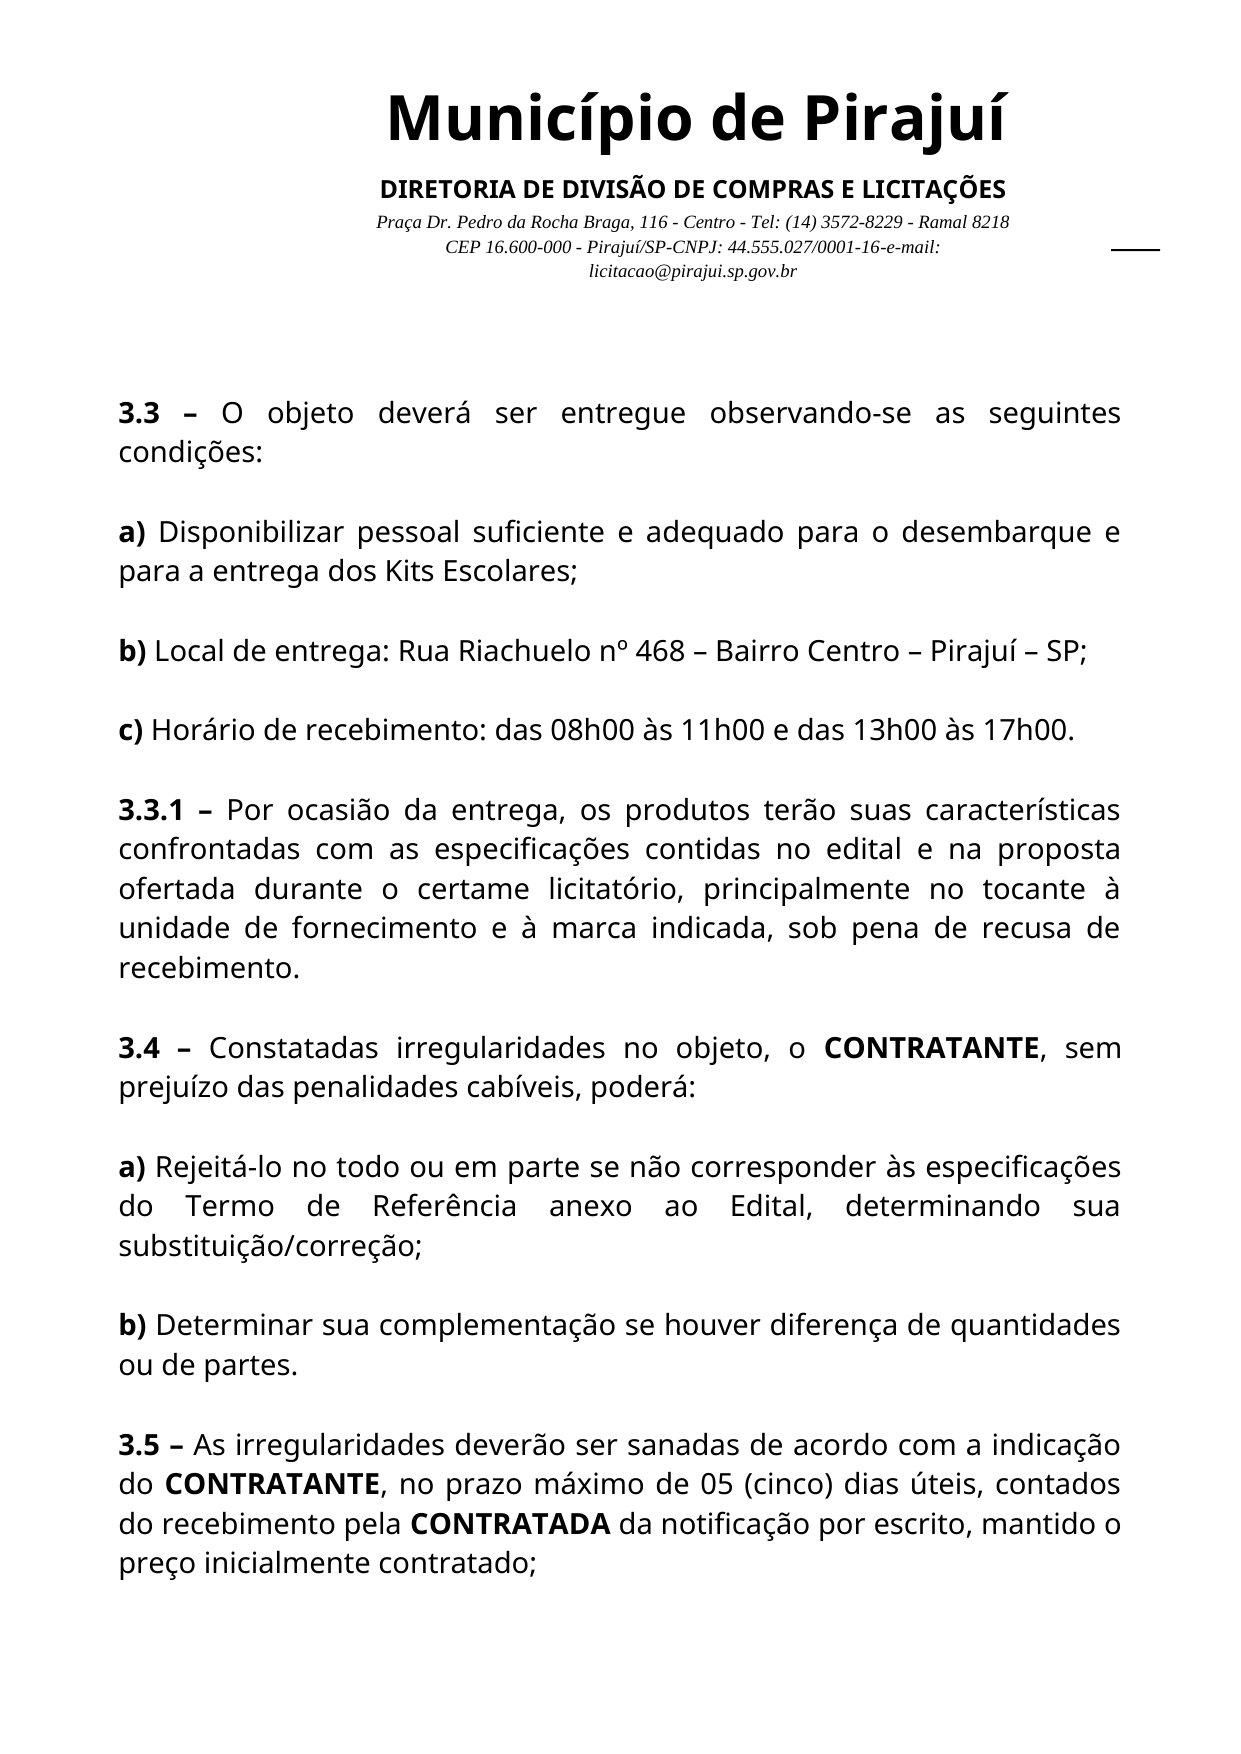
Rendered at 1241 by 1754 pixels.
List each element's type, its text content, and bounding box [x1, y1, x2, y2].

text a) Disponibilizar pessoal suficiente e adequado para o desembarque e para a entrega dos Kits Escolares; [118, 511, 1122, 590]
text 3.4 – Constatadas irregularidades no objeto, o CONTRATANTE, sem prejuízo das penalidades cabíveis, poderá: [118, 1027, 1122, 1106]
text 3.3.1 – Por ocasião da entrega, os produtos terão suas características confrontadas com as especificações contidas no edital e na proposta ofertada durante o certame licitatório, principalmente no tocante à unidade de fornecimento e à marca indicada, sob pena de recusa de recebimento. [118, 789, 1122, 987]
text 3.5 – As irregularidades deverão ser sanadas de acordo com a indicação do CONTRATANTE, no prazo máximo de 05 (cinco) dias úteis, contados do recebimento pela CONTRATADA da notificação por escrito, mantido o preço inicialmente contratado; [118, 1424, 1122, 1582]
text b) Determinar sua complementação se houver diferença de quantidades ou de partes. [118, 1305, 1122, 1384]
text b) Local de entrega: Rua Riachuelo nº 468 – Bairro Centro – Pirajuí – SP; [118, 630, 1122, 670]
text a) Rejeitá-lo no todo ou em parte se não corresponder às especificações do Termo de Referência anexo ao Edital, determinando sua substituição/correção; [118, 1146, 1122, 1265]
text 3.3 – O objeto deverá ser entregue observando-se as seguintes condições: [118, 392, 1122, 471]
text c) Horário de recebimento: das 08h00 às 11h00 e das 13h00 às 17h00. [118, 709, 1122, 749]
